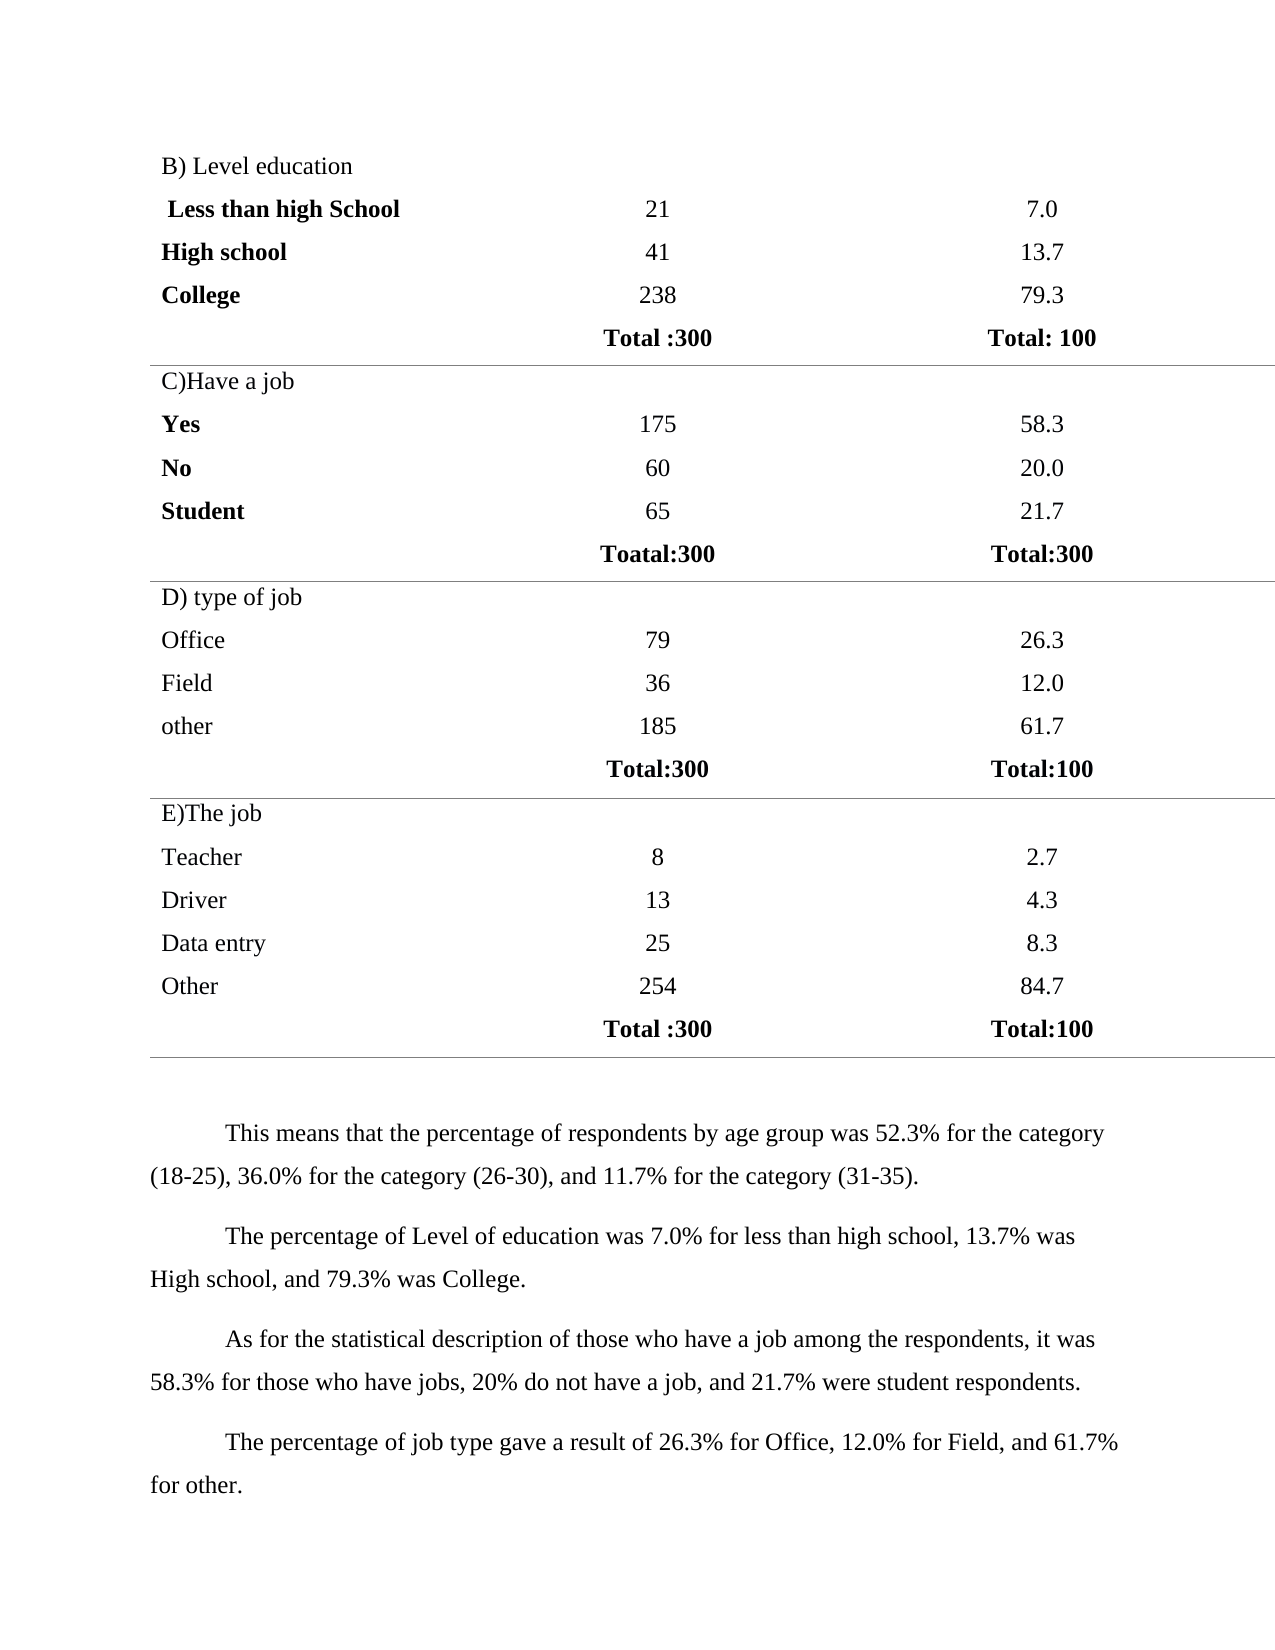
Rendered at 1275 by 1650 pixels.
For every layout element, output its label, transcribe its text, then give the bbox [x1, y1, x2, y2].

table_cell 79 36 185 Total:300 [506, 582, 809, 797]
table_cell 175 60 65 Toatal:300 [506, 366, 809, 581]
table_cell C)Have a job Yes No Student [150, 366, 506, 581]
table_cell 8 13 25 254 Total :300 [506, 799, 809, 1057]
table_cell E)The job Teacher Driver Data entry Other [150, 799, 506, 1057]
text The percentage of Level of education was 7.0% for less than high school, 13.7% was High school, and 79.3% was College. [150, 1221, 1125, 1293]
text As for the statistical description of those who have a job among the respondents, it was 58.3% for those who have jobs, 20% do not have a job, and 21.7% were student respondents. [150, 1324, 1125, 1396]
table_cell D) type of job Office Field other [150, 582, 506, 797]
table_cell 2.7 4.3 8.3 84.7 Total:100 [809, 799, 1275, 1057]
table_cell 26.3 12.0 61.7 Total:100 [809, 582, 1275, 797]
table_cell B) Level education Less than high School High school College [150, 150, 506, 365]
text The percentage of job type gave a result of 26.3% for Office, 12.0% for Field, and 61.7% for other. [150, 1427, 1125, 1498]
table_cell 58.3 20.0 21.7 Total:300 [809, 366, 1275, 581]
table_cell 21 41 238 Total :300 [506, 150, 809, 365]
text This means that the percentage of respondents by age group was 52.3% for the category (18-25), 36.0% for the category (26-30), and 11.7% for the category (31-35). [150, 1118, 1125, 1190]
table_cell 7.0 13.7 79.3 Total: 100 [809, 150, 1275, 365]
